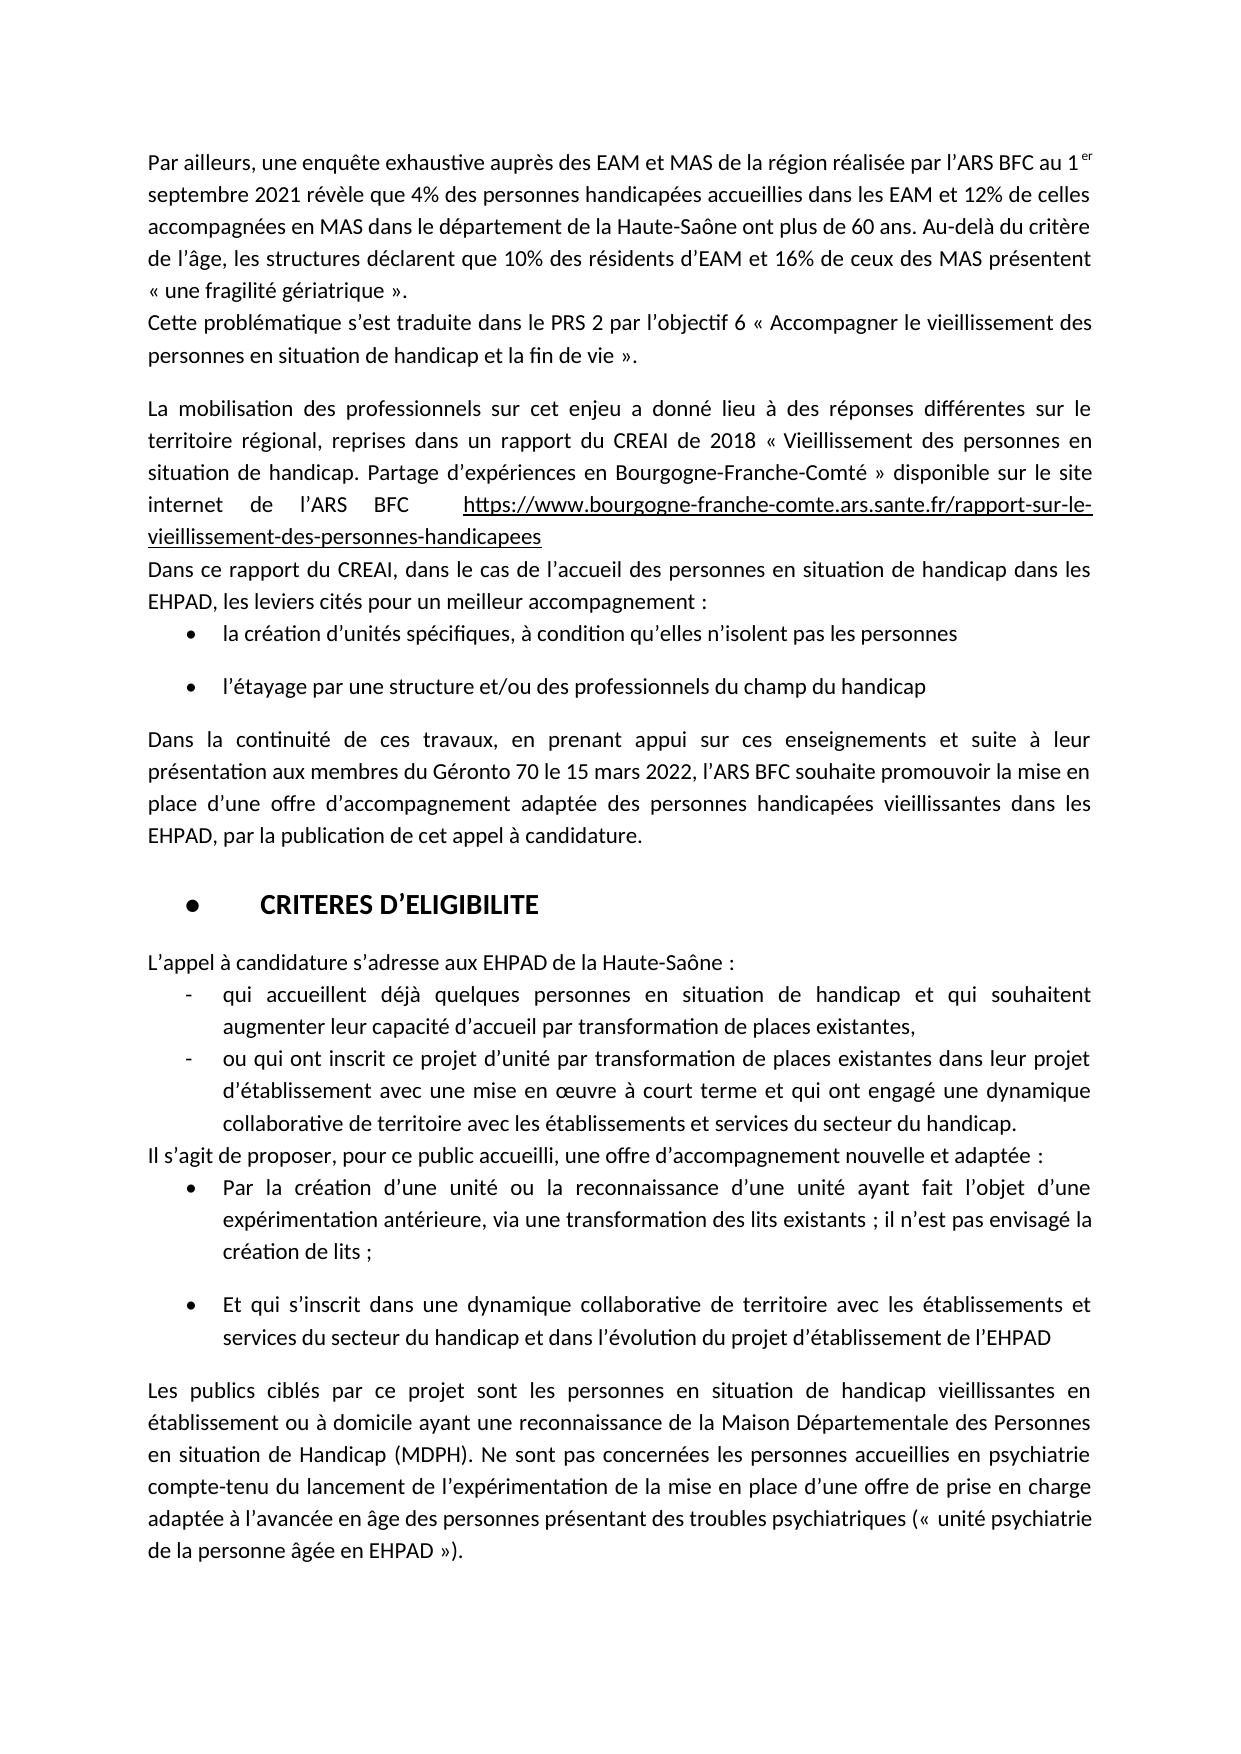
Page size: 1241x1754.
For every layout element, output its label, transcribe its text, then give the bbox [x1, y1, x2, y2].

list qui accueillent déjà quelques personnes en situation de handicap et qui souhaitent augmenter leur capacité d’accueil par transformation de places existantes, [185, 980, 1093, 1040]
text Les publics ciblés par ce projet sont les personnes en situation de handicap vieillissantes en établissement ou à domicile ayant une reconnaissance de la Maison Départementale des Personnes en situation de Handicap (MDPH). Ne sont pas concernées les personnes accueillies en psychiatrie compte-tenu du lancement de l’expérimentation de la mise en place d’une offre de prise en charge adaptée à l’avancée en âge des personnes présentant des troubles psychiatriques (« unité psychiatrie de la personne âgée en EHPAD »). [148, 1376, 1093, 1565]
text Il s’agit de proposer, pour ce public accueilli, une offre d’accompagnement nouvelle et adaptée : [148, 1141, 1093, 1169]
text Dans ce rapport du CREAI, dans le cas de l’accueil des personnes en situation de handicap dans les EHPAD, les leviers cités pour un meilleur accompagnement : [148, 555, 1093, 615]
list CRITERES D’ELIGIBILITE [185, 886, 1093, 922]
list l’étayage par une structure et/ou des professionnels du champ du handicap [185, 672, 1093, 700]
list Par la création d’une unité ou la reconnaissance d’une unité ayant fait l’objet d’une expérimentation antérieure, via une transformation des lits existants ; il n’est pas envisagé la création de lits ; [185, 1173, 1093, 1266]
list la création d’unités spécifiques, à condition qu’elles n’isolent pas les personnes [185, 619, 1093, 647]
text Cette problématique s’est traduite dans le PRS 2 par l’objectif 6 « Accompagner le vieillissement des personnes en situation de handicap et la fin de vie ». [148, 308, 1093, 369]
text Par ailleurs, une enquête exhaustive auprès des EAM et MAS de la région réalisée par l’ARS BFC au 1er septembre 2021 révèle que 4% des personnes handicapées accueillies dans les EAM et 12% de celles accompagnées en MAS dans le département de la Haute-Saône ont plus de 60 ans. Au-delà du critère de l’âge, les structures déclarent que 10% des résidents d’EAM et 16% de ceux des MAS présentent « une fragilité gériatrique ». [148, 148, 1093, 304]
text La mobilisation des professionnels sur cet enjeu a donné lieu à des réponses différentes sur le territoire régional, reprises dans un rapport du CREAI de 2018 « Vieillissement des personnes en situation de handicap. Partage d’expériences en Bourgogne-Franche-Comté » disponible sur le site internet de l’ARS BFC https://www.bourgogne-franche-comte.ars.sante.fr/rapport-sur-le-vieillissement-des-personnes-handicapees [148, 394, 1093, 551]
list Et qui s’inscrit dans une dynamique collaborative de territoire avec les établissements et services du secteur du handicap et dans l’évolution du projet d’établissement de l’EHPAD [185, 1291, 1093, 1351]
text Dans la continuité de ces travaux, en prenant appui sur ces enseignements et suite à leur présentation aux membres du Géronto 70 le 15 mars 2022, l’ARS BFC souhaite promouvoir la mise en place d’une offre d’accompagnement adaptée des personnes handicapées vieillissantes dans les EHPAD, par la publication de cet appel à candidature. [148, 725, 1093, 850]
text L’appel à candidature s’adresse aux EHPAD de la Haute-Saône : [148, 948, 1093, 976]
list ou qui ont inscrit ce projet d’unité par transformation de places existantes dans leur projet d’établissement avec une mise en œuvre à court terme et qui ont engagé une dynamique collaborative de territoire avec les établissements et services du secteur du handicap. [185, 1044, 1093, 1137]
